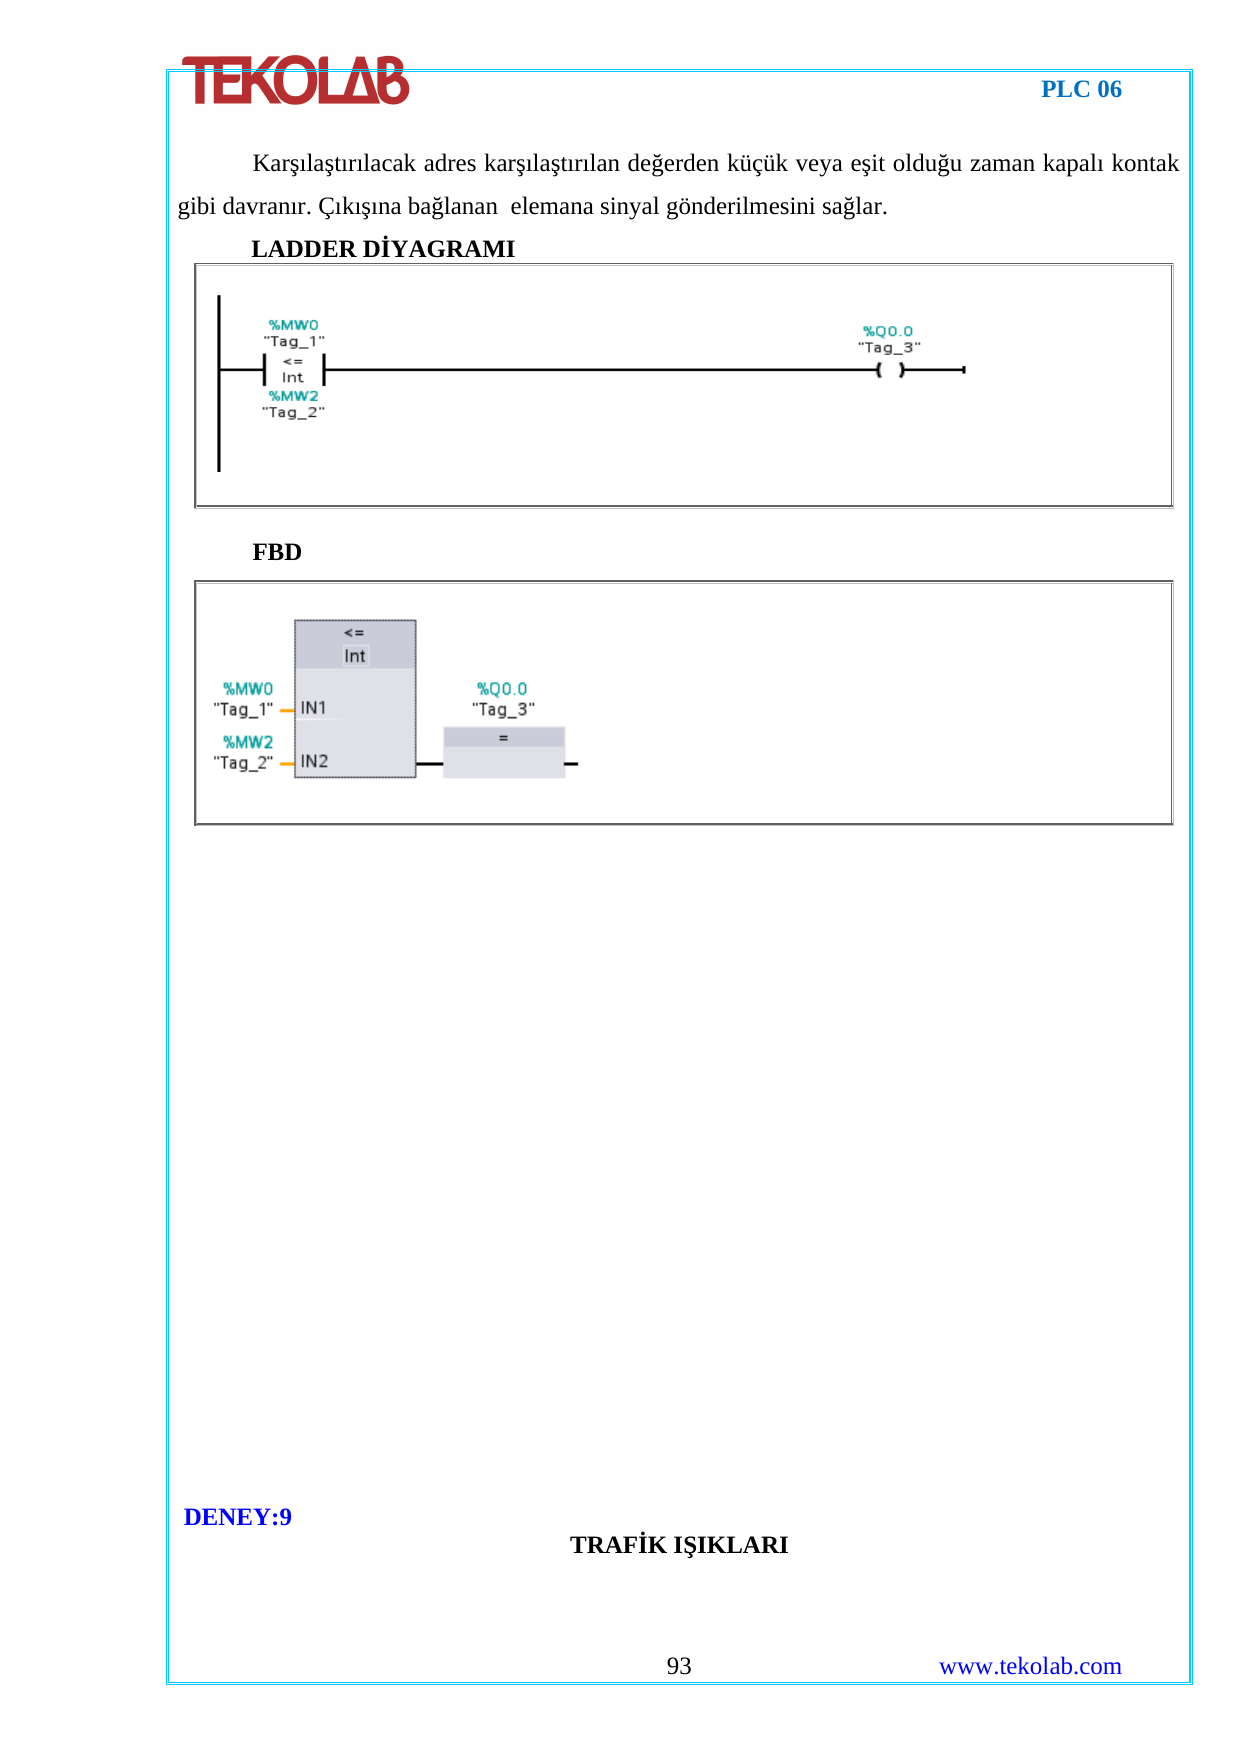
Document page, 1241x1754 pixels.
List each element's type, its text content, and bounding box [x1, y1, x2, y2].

text FBD [177, 537, 1181, 566]
table_header [197, 584, 1171, 823]
text DENEY:9 [177, 1502, 1181, 1530]
text LADDER DİYAGRAMI [177, 234, 1181, 263]
picture [202, 294, 1005, 472]
text Karşılaştırılacak adres karşılaştırılan değerden küçük veya eşit olduğu zaman kapalı kontak gibi davranır. Çıkışına bağlanan elemana sinyal gönderilmesini sağlar. [177, 148, 1181, 219]
picture [175, 46, 418, 68]
picture [202, 612, 605, 791]
text TRAFİK IŞIKLARI [177, 1530, 1181, 1559]
table_header [197, 266, 1171, 505]
picture [175, 73, 418, 114]
